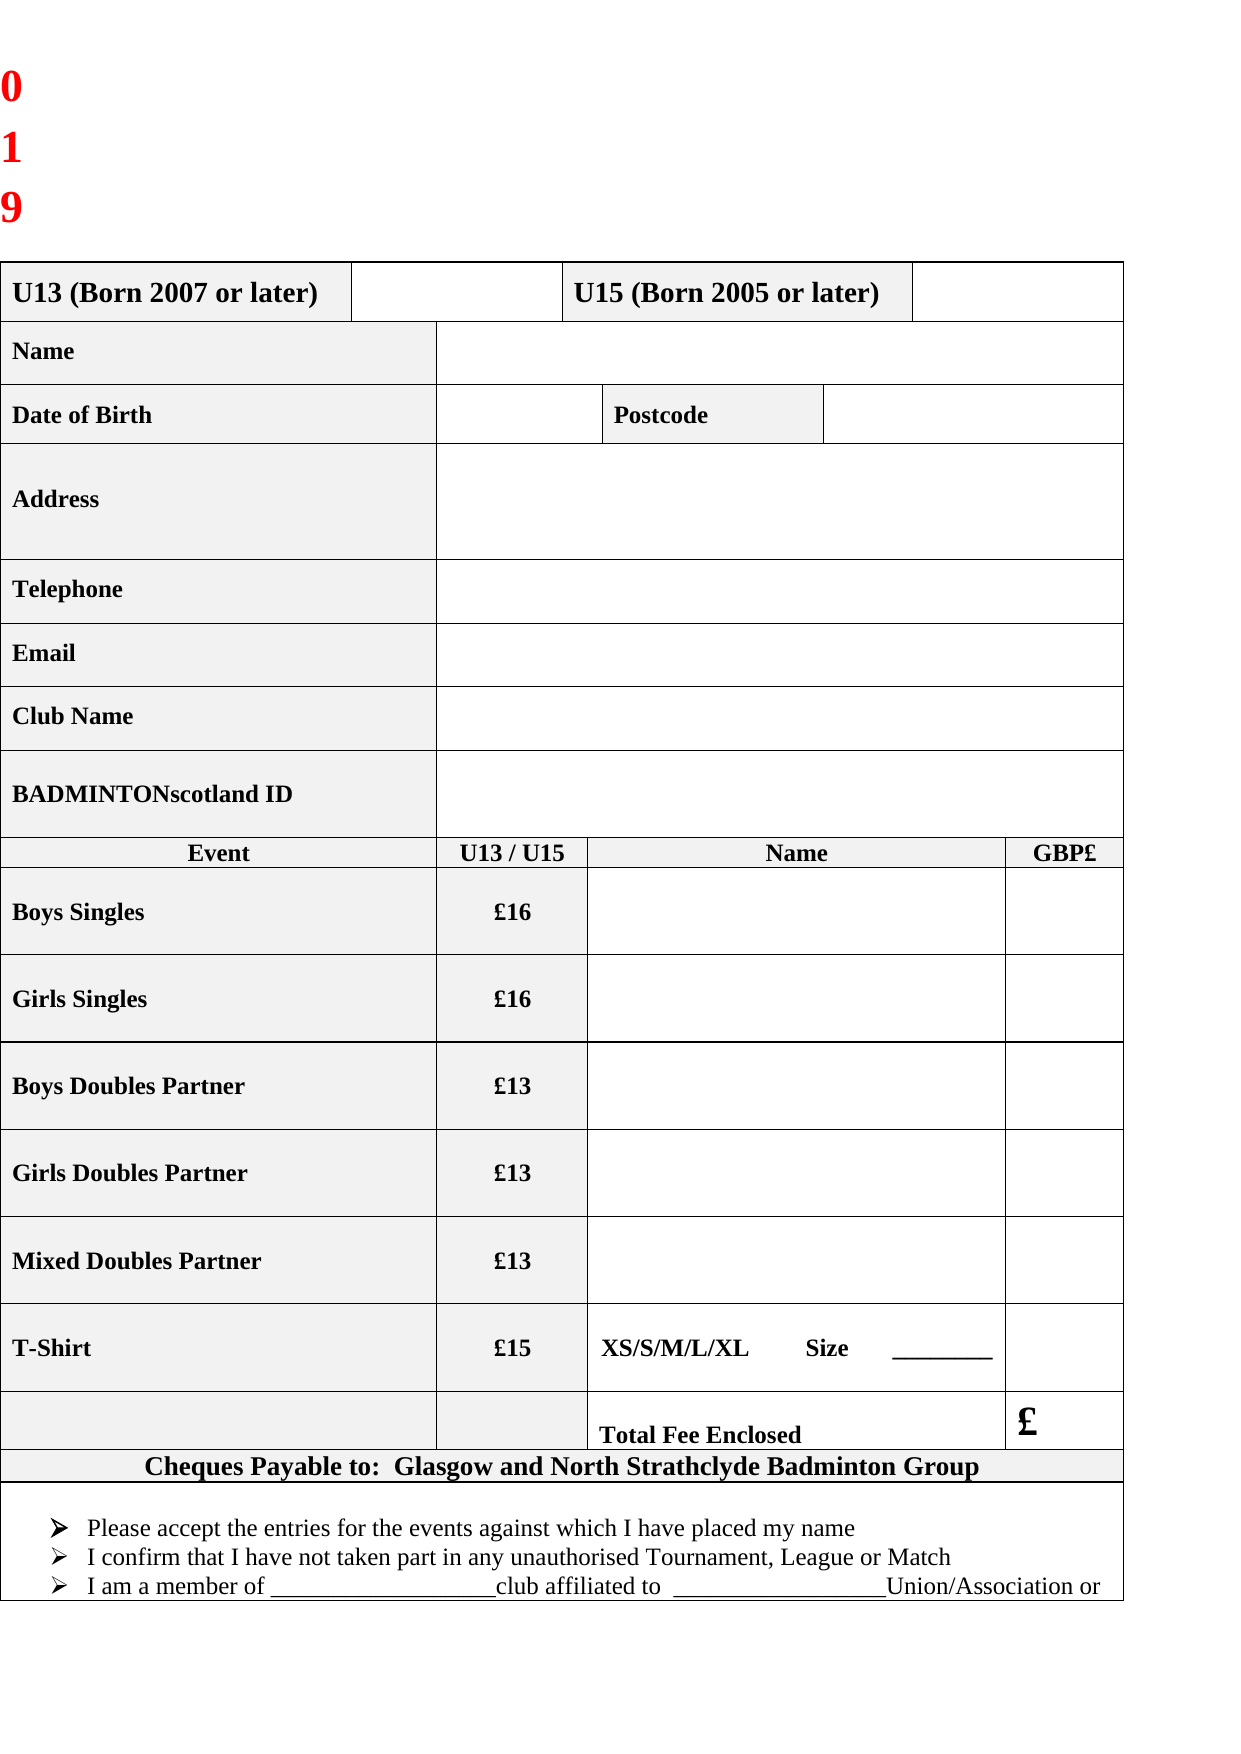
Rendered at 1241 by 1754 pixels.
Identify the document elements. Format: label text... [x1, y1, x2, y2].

table_cell [1006, 955, 1123, 1041]
table_cell [588, 1217, 1005, 1303]
table_cell [1, 1392, 436, 1449]
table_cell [1, 1483, 1123, 1600]
table_cell [824, 385, 1123, 443]
table_cell £ [1006, 1392, 1123, 1449]
table_cell Date of Birth [1, 385, 436, 443]
table_cell [437, 687, 1123, 750]
table_cell £15 [437, 1304, 587, 1391]
table_cell £13 [437, 1043, 587, 1129]
table_cell [588, 1043, 1005, 1129]
table_cell [437, 560, 1123, 623]
table_cell [437, 751, 1123, 837]
table_cell XS/S/M/L/XL Size ________ [588, 1304, 1005, 1391]
table_cell Address [1, 444, 436, 559]
table_cell BADMINTONscotland ID [1, 751, 436, 837]
table_cell [588, 955, 1005, 1041]
table_cell Postcode [603, 385, 823, 443]
table_cell Total Fee Enclosed [588, 1392, 1005, 1449]
table_cell [1006, 1304, 1123, 1391]
table_cell [1006, 1043, 1123, 1129]
table_cell Girls Singles [1, 955, 436, 1041]
table_cell [588, 868, 1005, 954]
table_cell Event [1, 838, 436, 867]
table_cell Mixed Doubles Partner [1, 1217, 436, 1303]
table_cell [1006, 1130, 1123, 1216]
table_cell [437, 624, 1123, 686]
table_cell T-Shirt [1, 1304, 436, 1391]
table_header U15 (Born 2005 or later) [563, 263, 912, 321]
table_cell [437, 444, 1123, 559]
table_cell [588, 1130, 1005, 1216]
table_cell Club Name [1, 687, 436, 750]
table_cell U13 / U15 [437, 838, 587, 867]
table_cell Cheques Payable to: Glasgow and North Strathclyde Badminton Group [1, 1450, 1123, 1481]
table_cell £13 [437, 1217, 587, 1303]
table_cell [437, 385, 602, 443]
table_cell [1006, 868, 1123, 954]
table_cell Girls Doubles Partner [1, 1130, 436, 1216]
table_cell [437, 322, 1123, 384]
table_cell Telephone [1, 560, 436, 623]
table_cell Boys Doubles Partner [1, 1043, 436, 1129]
table_cell Name [1, 322, 436, 384]
table_cell £16 [437, 955, 587, 1041]
table_cell Email [1, 624, 436, 686]
table_cell Boys Singles [1, 868, 436, 954]
table_cell [437, 1392, 587, 1449]
table_cell [1006, 1217, 1123, 1303]
table_cell £13 [437, 1130, 587, 1216]
table_cell GBP£ [1006, 838, 1123, 867]
table_header [913, 263, 1123, 321]
table_header U13 (Born 2007 or later) [1, 263, 351, 321]
table_header [352, 263, 562, 321]
table_cell £16 [437, 868, 587, 954]
table_cell Name [588, 838, 1005, 867]
